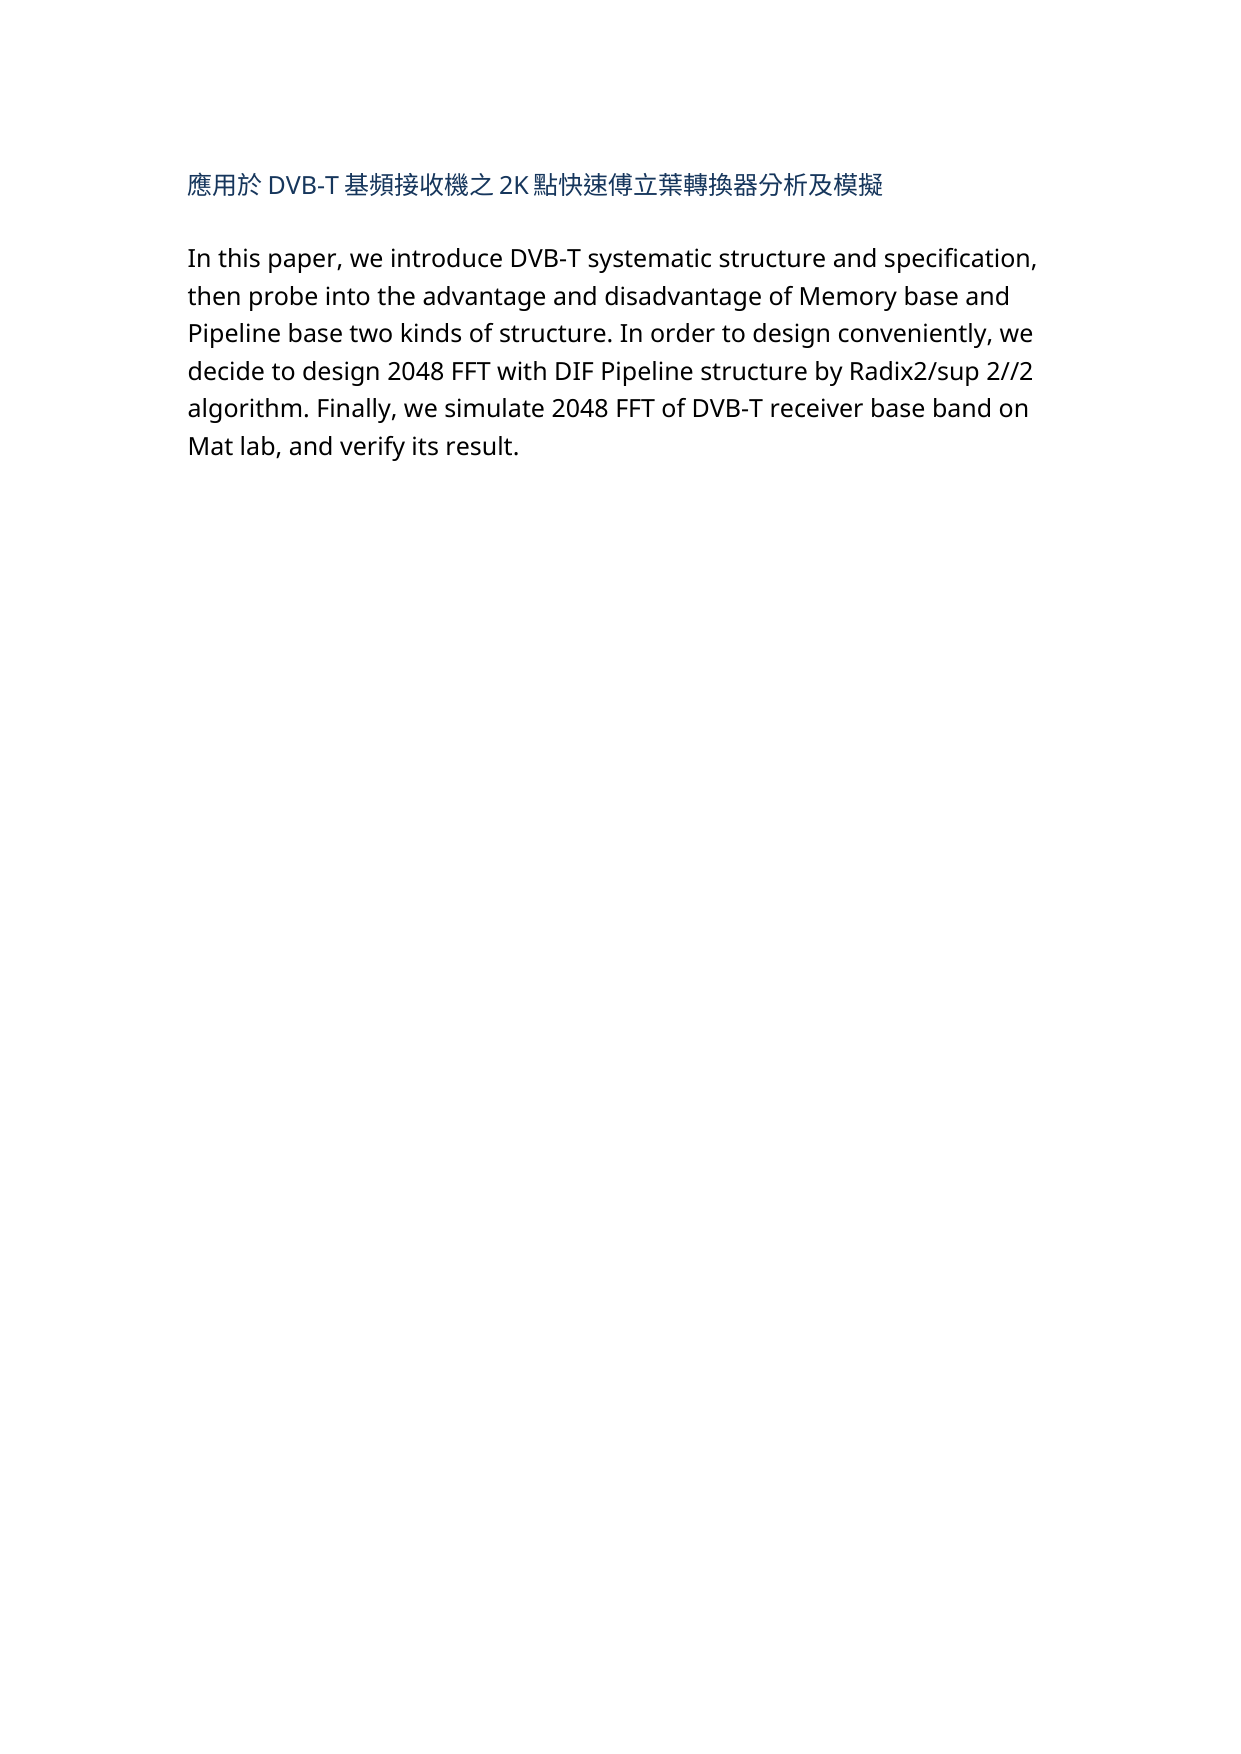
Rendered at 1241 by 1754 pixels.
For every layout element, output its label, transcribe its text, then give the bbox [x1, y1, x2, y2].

text 應用於DVB-T基頻接收機之2K點快速傅立葉轉換器分析及模擬 [187, 164, 1053, 202]
text In this paper, we introduce DVB-T systematic structure and specification, then probe into the advantage and disadvantage of Memory base and Pipeline base two kinds of structure. In order to design conveniently, we decide to design 2048 FFT with DIF Pipeline structure by Radix2/sup 2//2 algorithm. Finally, we simulate 2048 FFT of DVB-T receiver base band on Mat lab, and verify its result. [187, 239, 1053, 464]
